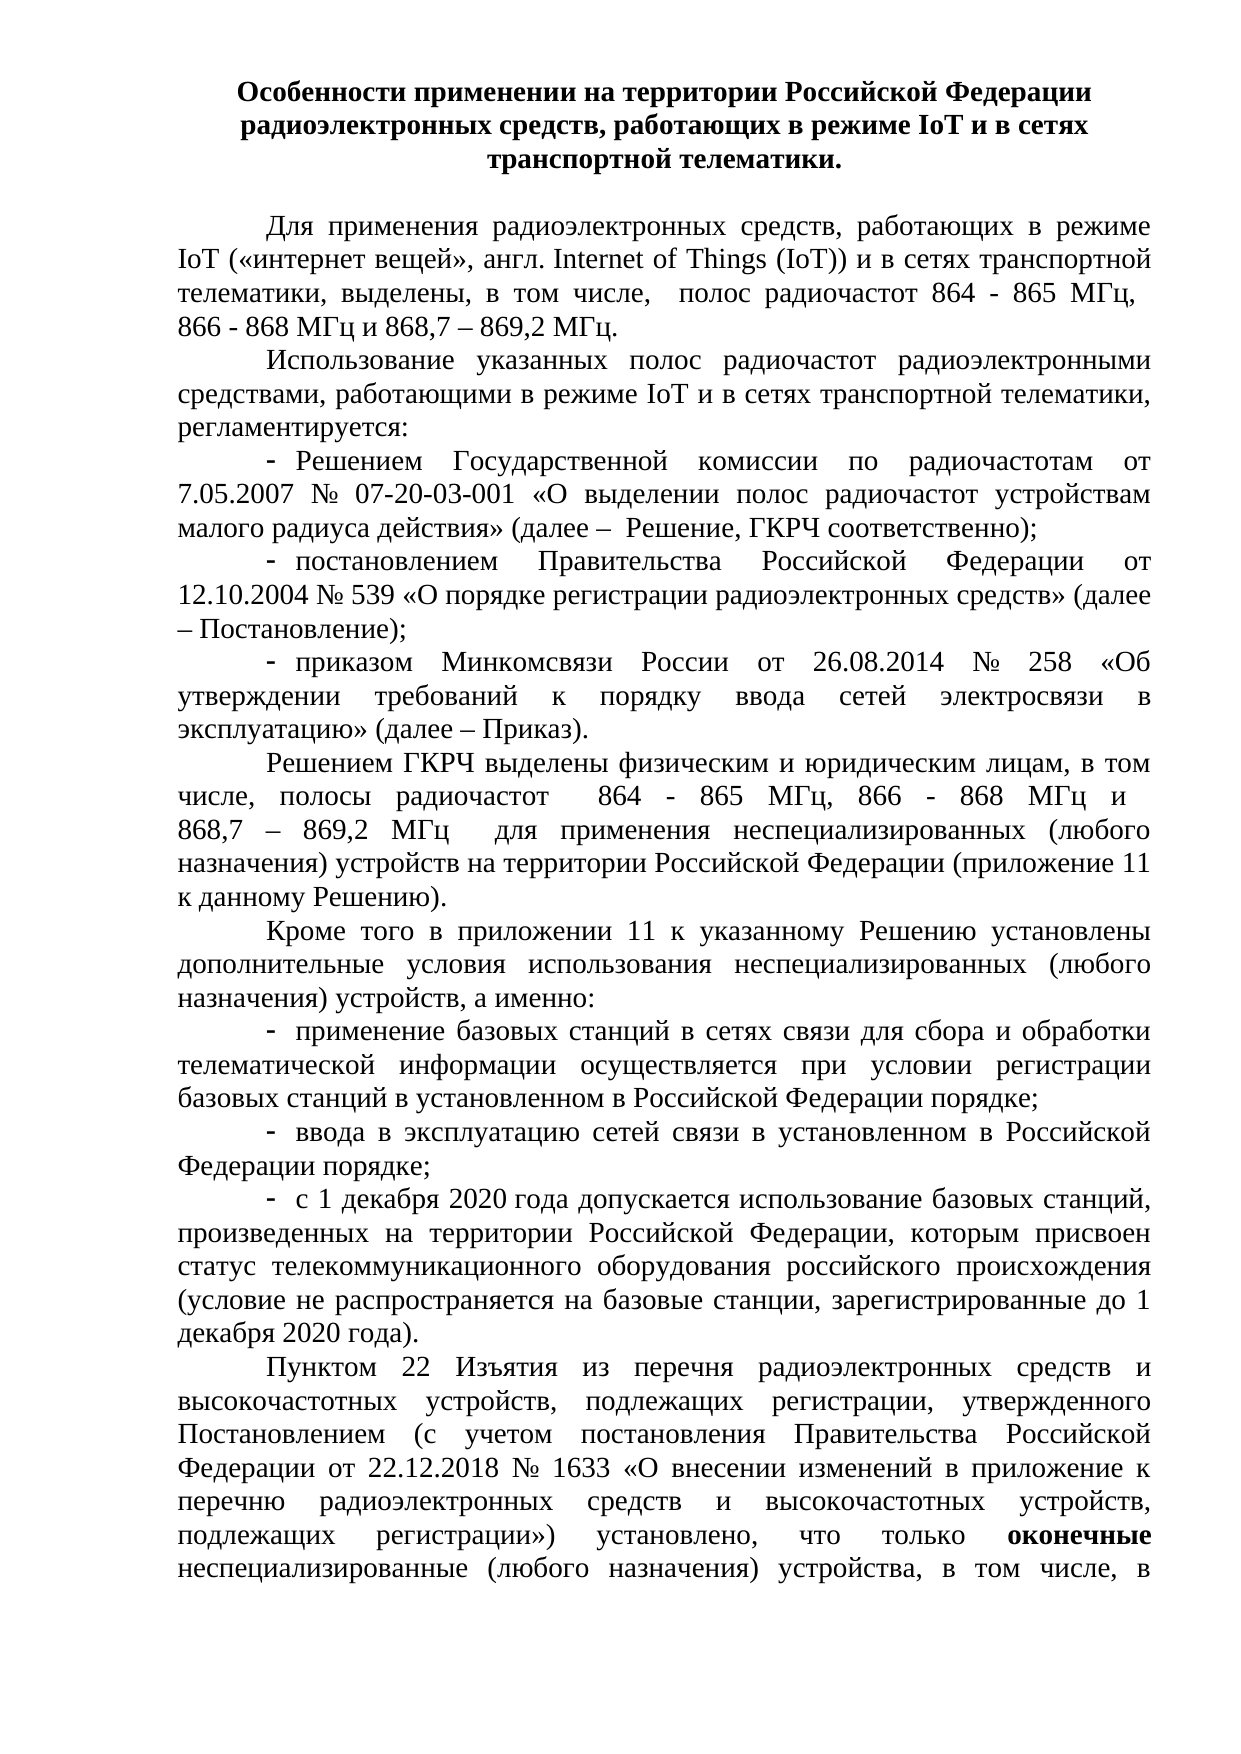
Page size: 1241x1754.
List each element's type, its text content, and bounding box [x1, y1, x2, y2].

text Решением ГКРЧ выделены физическим и юридическим лицам, в том числе, полосы радиочастот 864 - 865 МГц, 866 - 868 МГц и 868,7 – 869,2 МГц для применения неспециализированных (любого назначения) устройств на территории Российской Федерации (приложение 11 к данному Решению). [177, 745, 1152, 913]
text Особенности применении на территории Российской Федерации радиоэлектронных средств, работающих в режиме IoT и в сетях транспортной телематики. [177, 74, 1152, 174]
list применение базовых станций в сетях связи для сбора и обработки телематической информации осуществляется при условии регистрации базовых станций в установленном в Российской Федерации порядке; [177, 1013, 1152, 1114]
text Кроме того в приложении 11 к указанному Решению установлены дополнительные условия использования неспециализированных (любого назначения) устройств, а именно: [177, 913, 1152, 1013]
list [177, 1349, 1152, 1584]
list Решением Государственной комиссии по радиочастотам от 7.05.2007 № 07-20-03-001 «О выделении полос радиочастот устройствам малого радиуса действия» (далее – Решение, ГКРЧ соответственно); [177, 443, 1152, 543]
text Использование указанных полос радиочастот радиоэлектронными средствами, работающими в режиме IoT и в сетях транспортной телематики, регламентируется: [177, 342, 1152, 443]
list с 1 декабря 2020 года допускается использование базовых станций, произведенных на территории Российской Федерации, которым присвоен статус телекоммуникационного оборудования российского происхождения (условие не распространяется на базовые станции, зарегистрированные до 1 декабря 2020 года). [177, 1181, 1152, 1349]
text Для применения радиоэлектронных средств, работающих в режиме IoT («интернет вещей», англ. Internet of Things (IoT)) и в сетях транспортной телематики, выделены, в том числе, полос радиочастот 864 - 865 МГц, 866 - 868 МГц и 868,7 – 869,2 МГц. [177, 208, 1152, 342]
list постановлением Правительства Российской Федерации от 12.10.2004 № 539 «О порядке регистрации радиоэлектронных средств» (далее – Постановление); [177, 543, 1152, 644]
list ввода в эксплуатацию сетей связи в установленном в Российской Федерации порядке; [177, 1114, 1152, 1181]
list приказом Минкомсвязи России от 26.08.2014 № 258 «Об утверждении требований к порядку ввода сетей электросвязи в эксплуатацию» (далее – Приказ). [177, 644, 1152, 745]
